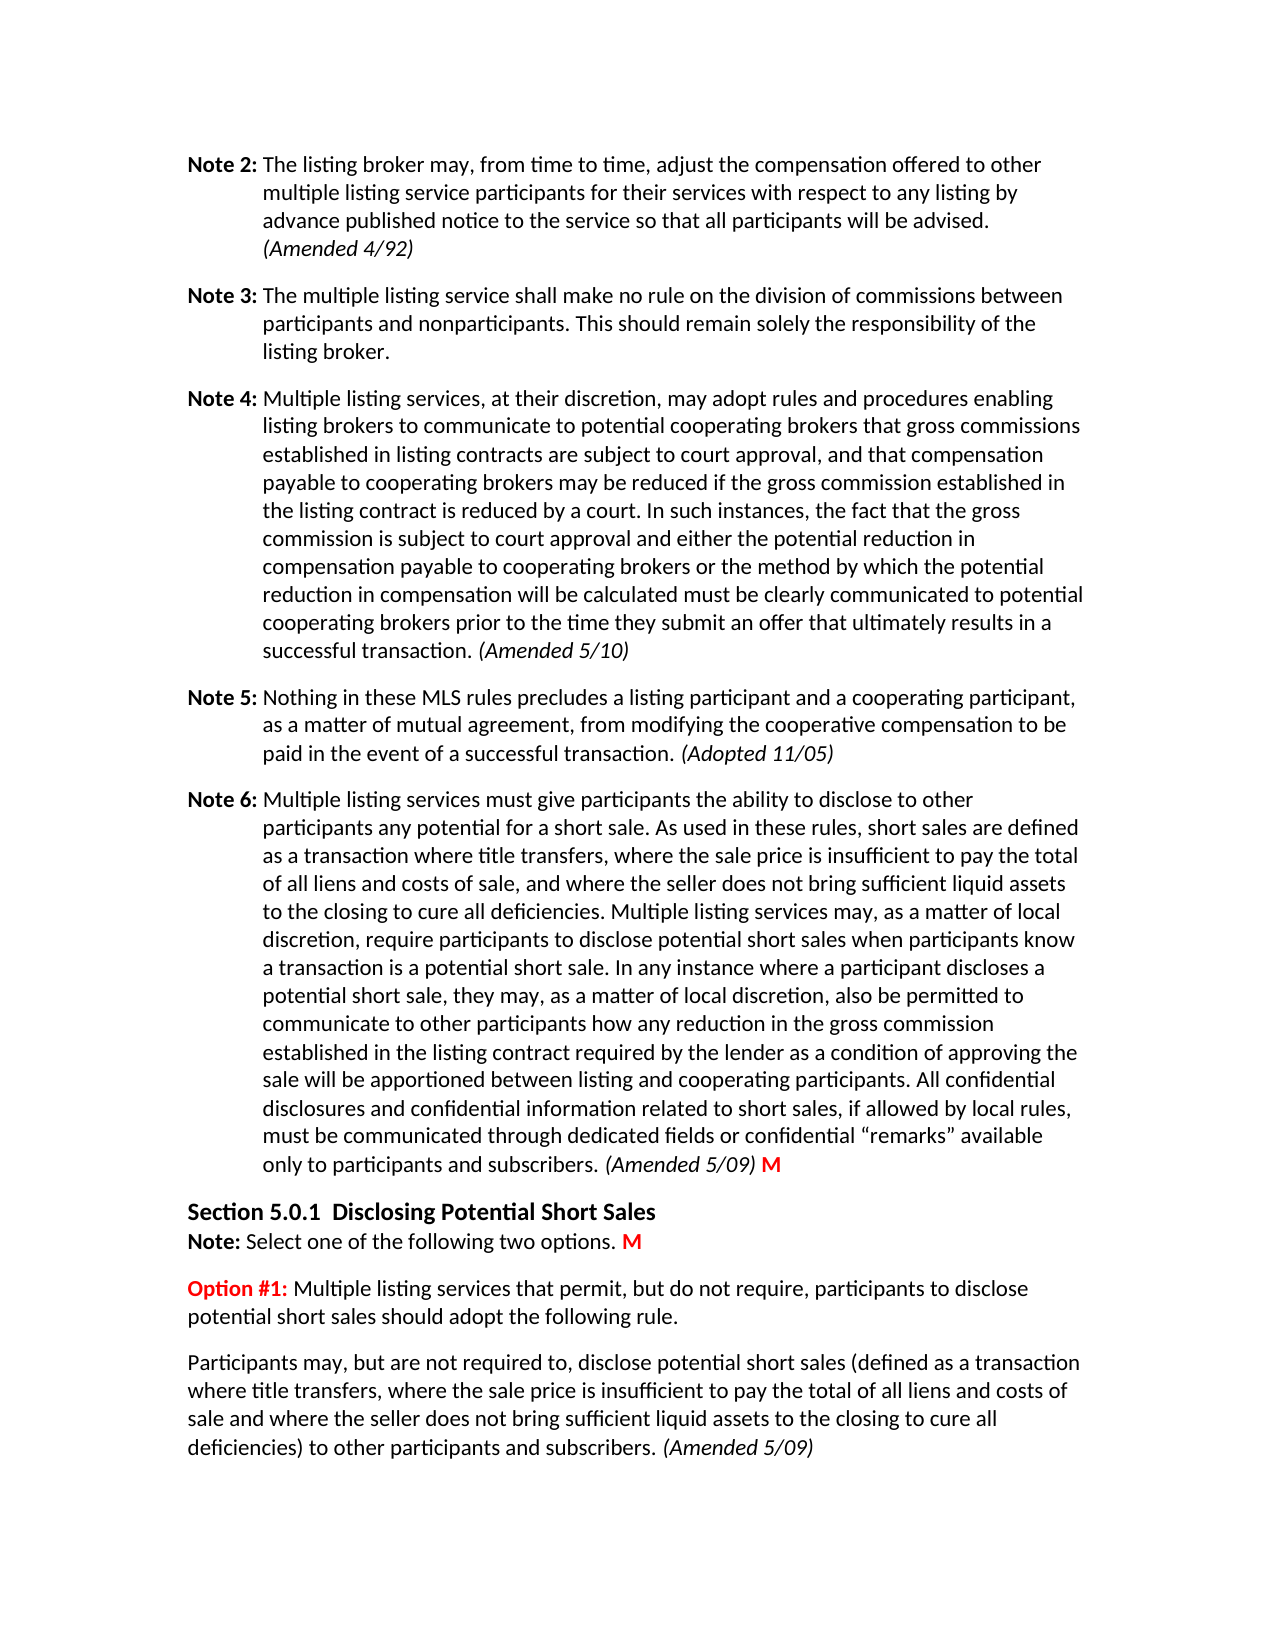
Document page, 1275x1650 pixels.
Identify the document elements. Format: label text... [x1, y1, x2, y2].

text Note 3: The multiple listing service shall make no rule on the division of commissions between participants and nonparticipants. This should remain solely the responsibility of the listing broker. [187, 281, 1087, 365]
text Note 2: The listing broker may, from time to time, adjust the compensation offered to other multiple listing service participants for their services with respect to any listing by advance published notice to the service so that all participants will be advised. (Amended 4/92) [187, 150, 1087, 262]
text Note 5: Nothing in these MLS rules precludes a listing participant and a cooperating participant, as a matter of mutual agreement, from modifying the cooperative compensation to be paid in the event of a successful transaction. (Adopted 11/05) [187, 683, 1087, 767]
text Note: Select one of the following two options. M [187, 1227, 1087, 1255]
text Participants may, but are not required to, disclose potential short sales (defined as a transaction where title transfers, where the sale price is insufficient to pay the total of all liens and costs of sale and where the seller does not bring sufficient liquid assets to the closing to cure all deficiencies) to other participants and subscribers. (Amended 5/09) [187, 1348, 1087, 1461]
text Note 6: Multiple listing services must give participants the ability to disclose to other participants any potential for a short sale. As used in these rules, short sales are defined as a transaction where title transfers, where the sale price is insufficient to pay the total of all liens and costs of sale, and where the seller does not bring sufficient liquid assets to the closing to cure all deficiencies. Multiple listing services may, as a matter of local discretion, require participants to disclose potential short sales when participants know a transaction is a potential short sale. In any instance where a participant discloses a potential short sale, they may, as a matter of local discretion, also be permitted to communicate to other participants how any reduction in the gross commission established in the listing contract required by the lender as a condition of approving the sale will be apportioned between listing and cooperating participants. All confidential disclosures and confidential information related to short sales, if allowed by local rules, must be communicated through dedicated fields or confidential “remarks” available only to participants and subscribers. (Amended 5/09) M [187, 785, 1087, 1178]
text Section 5.0.1 Disclosing Potential Short Sales [187, 1196, 1087, 1227]
text Option #1: Multiple listing services that permit, but do not require, participants to disclose potential short sales should adopt the following rule. [187, 1274, 1087, 1330]
text Note 4: Multiple listing services, at their discretion, may adopt rules and procedures enabling listing brokers to communicate to potential cooperating brokers that gross commissions established in listing contracts are subject to court approval, and that compensation payable to cooperating brokers may be reduced if the gross commission established in the listing contract is reduced by a court. In such instances, the fact that the gross commission is subject to court approval and either the potential reduction in compensation payable to cooperating brokers or the method by which the potential reduction in compensation will be calculated must be clearly communicated to potential cooperating brokers prior to the time they submit an offer that ultimately results in a successful transaction. (Amended 5/10) [187, 384, 1087, 664]
